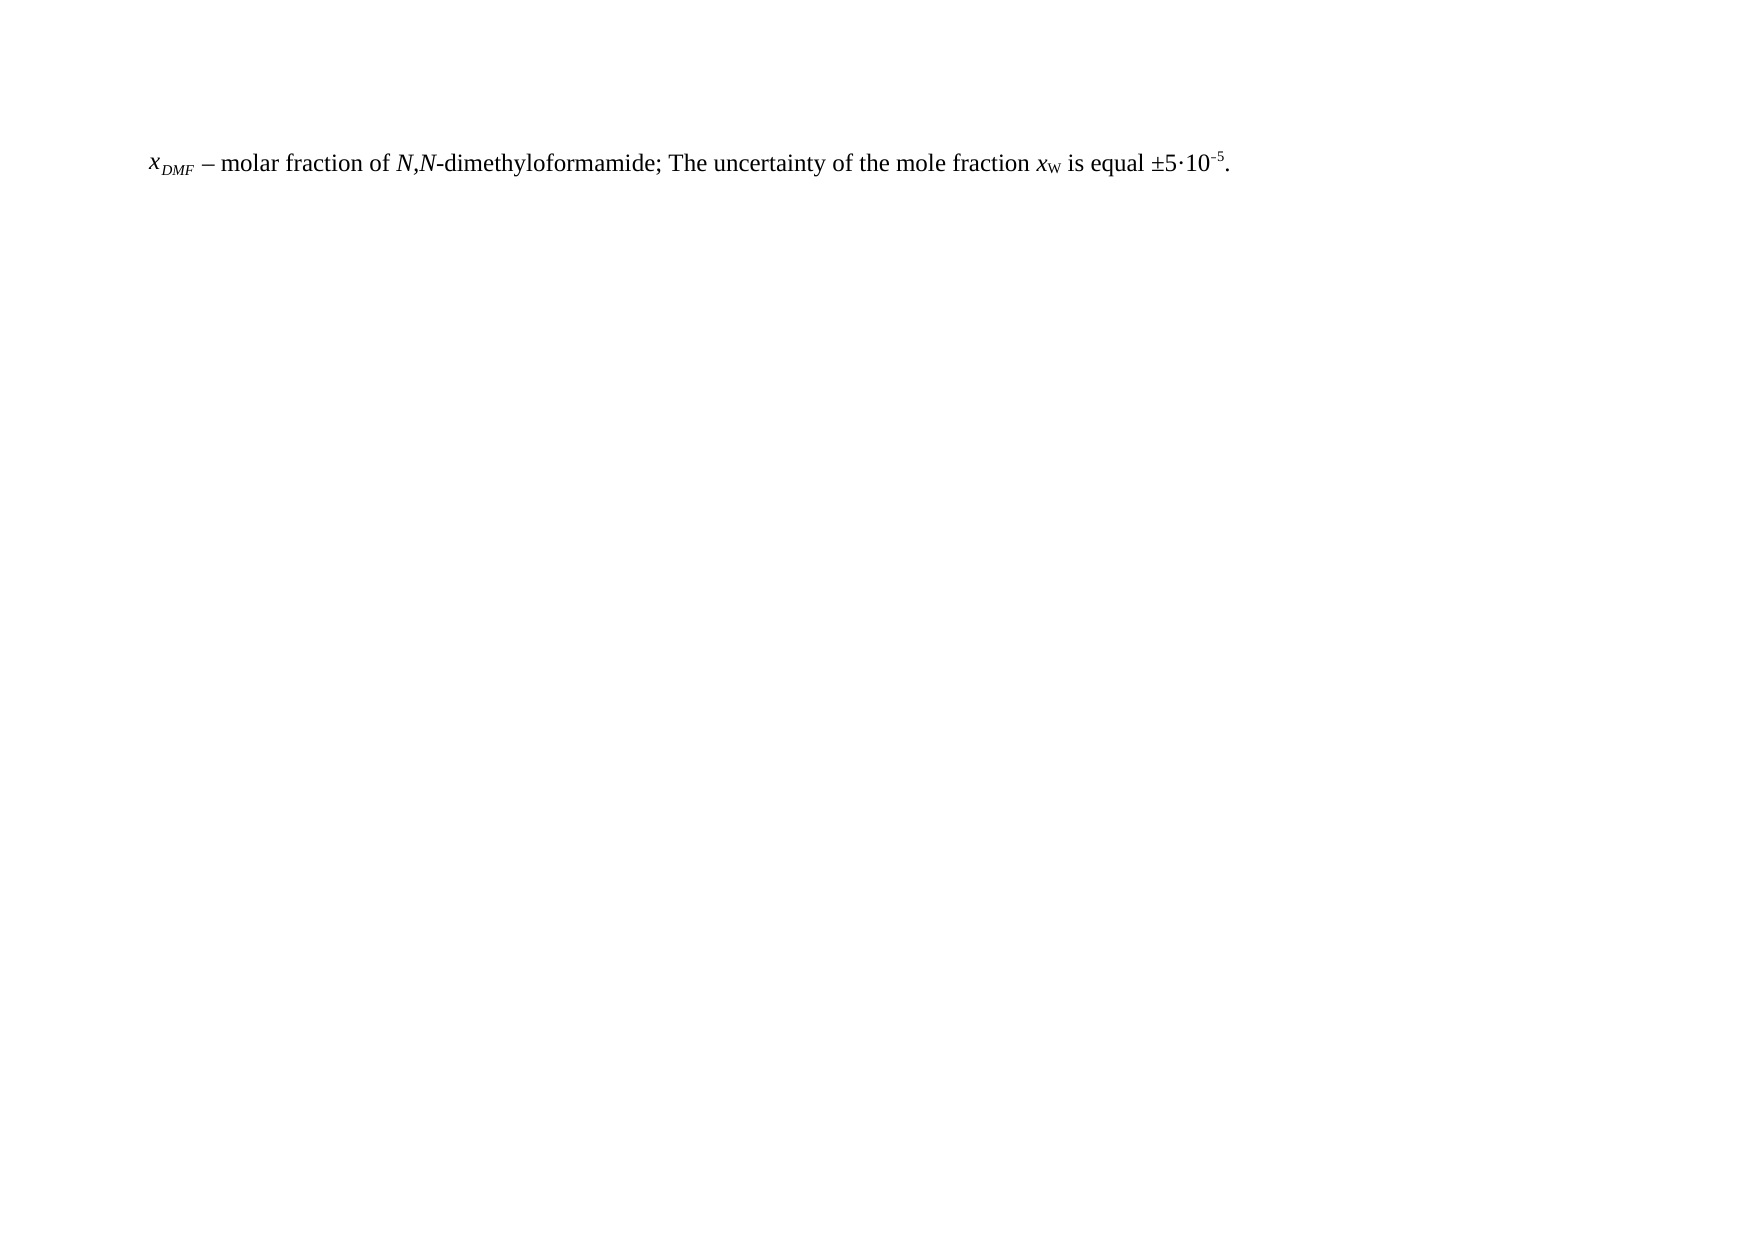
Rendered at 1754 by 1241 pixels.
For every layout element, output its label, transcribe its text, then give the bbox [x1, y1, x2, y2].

text – molar fraction of N,N-dimethyloformamide; The uncertainty of the mole fraction xW is equal ±5·10−5. [148, 148, 1606, 179]
